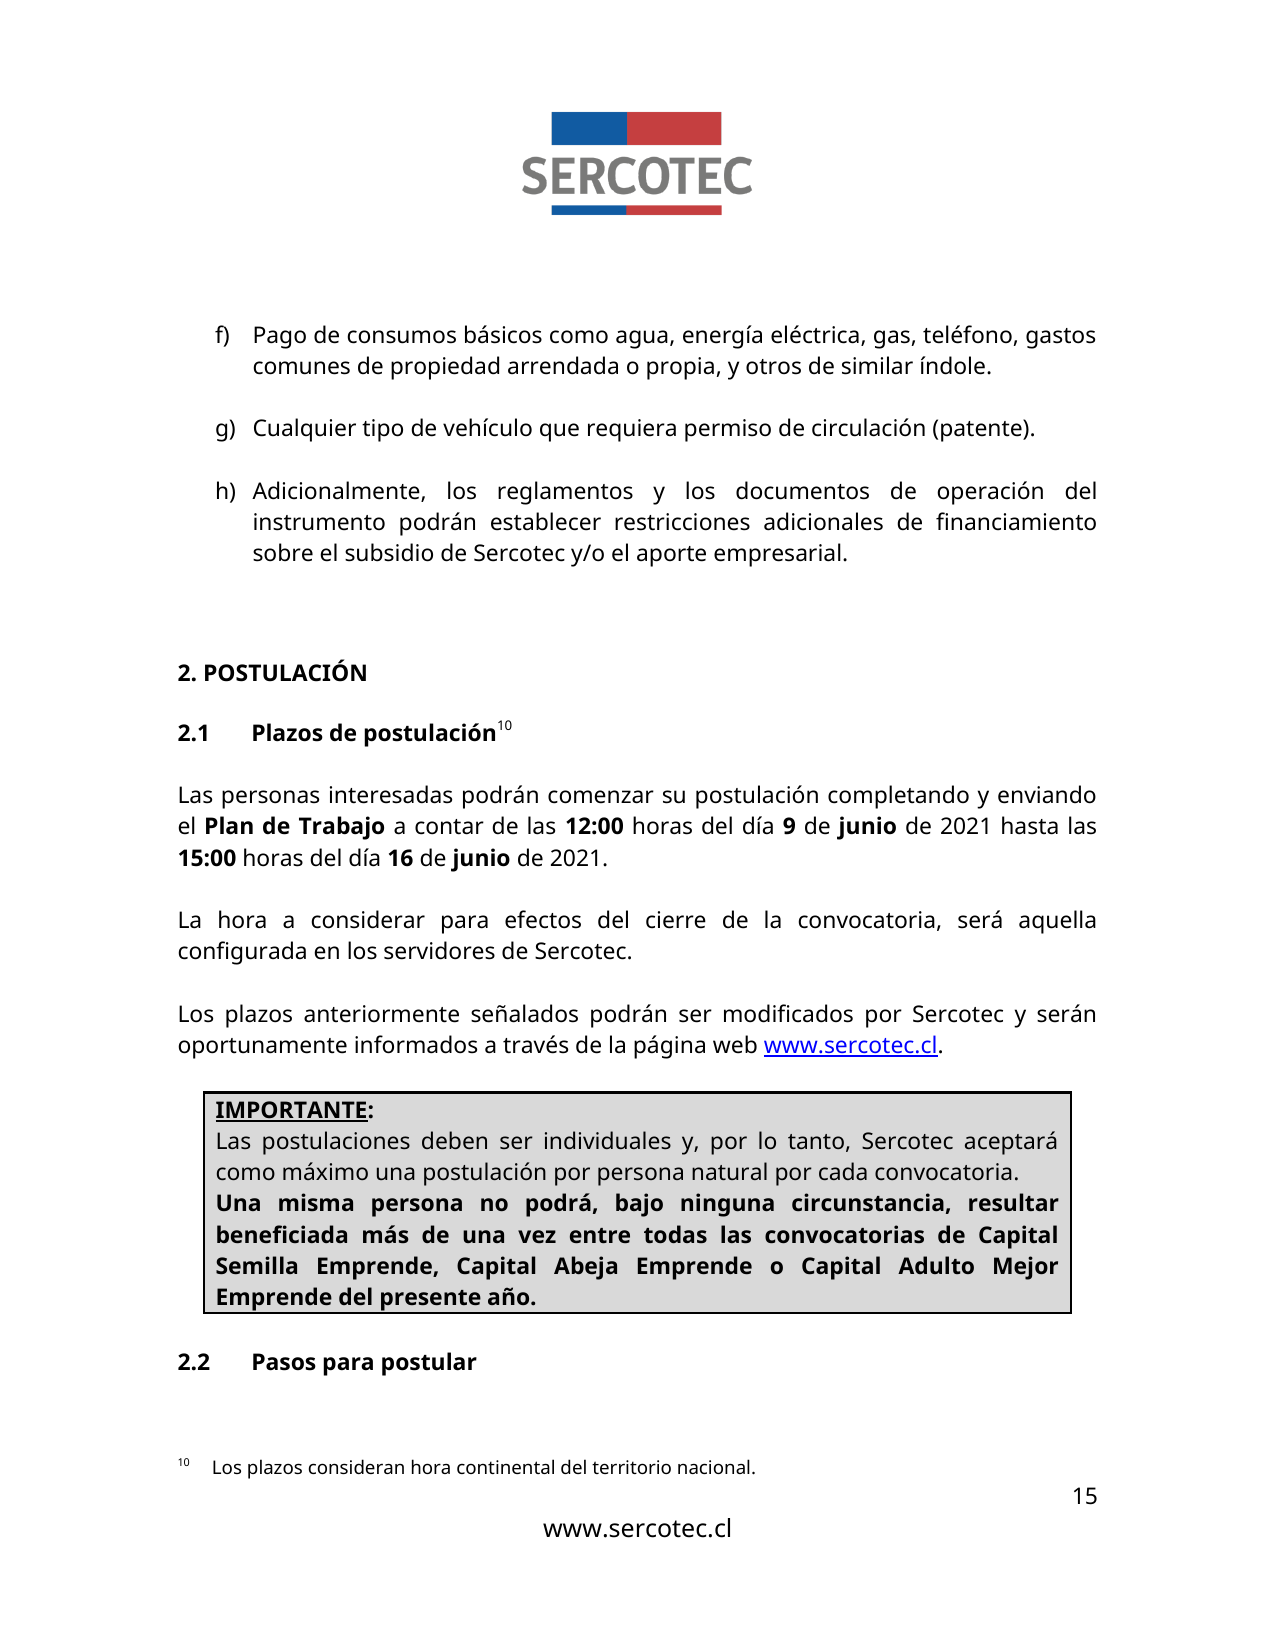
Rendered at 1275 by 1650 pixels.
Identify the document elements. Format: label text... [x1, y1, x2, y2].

list Adicionalmente, los reglamentos y los documentos de operación del instrumento podrán establecer restricciones adicionales de financiamiento sobre el subsidio de Sercotec y/o el aporte empresarial. [215, 475, 1098, 569]
table_header IMPORTANTE: Las postulaciones deben ser individuales y, por lo tanto, Sercotec aceptará como máximo una postulación por persona natural por cada convocatoria. Una misma persona no podrá, bajo ninguna circunstancia, resultar beneficiada más de una vez entre todas las convocatorias de Capital Semilla Emprende, Capital Abeja Emprende o Capital Adulto Mejor Emprende del presente año. [205, 1094, 1070, 1312]
text La hora a considerar para efectos del cierre de la convocatoria, será aquella configurada en los servidores de Sercotec. [177, 904, 1098, 966]
text 2. POSTULACIÓN [177, 657, 1098, 688]
picture [512, 105, 763, 225]
list Cualquier tipo de vehículo que requiera permiso de circulación (patente). [215, 412, 1098, 444]
list Pago de consumos básicos como agua, energía eléctrica, gas, teléfono, gastos comunes de propiedad arrendada o propia, y otros de similar índole. [215, 319, 1098, 381]
subtitle 2.1 Plazos de postulación [177, 716, 1098, 748]
text 2.2 Pasos para postular [177, 1346, 1098, 1377]
text Los plazos anteriormente señalados podrán ser modificados por Sercotec y serán oportunamente informados a través de la página web www.sercotec.cl. [177, 998, 1098, 1060]
text Las personas interesadas podrán comenzar su postulación completando y enviando el Plan de Trabajo a contar de las 12:00 horas del día 9 de junio de 2021 hasta las 15:00 horas del día 16 de junio de 2021. [177, 779, 1098, 873]
